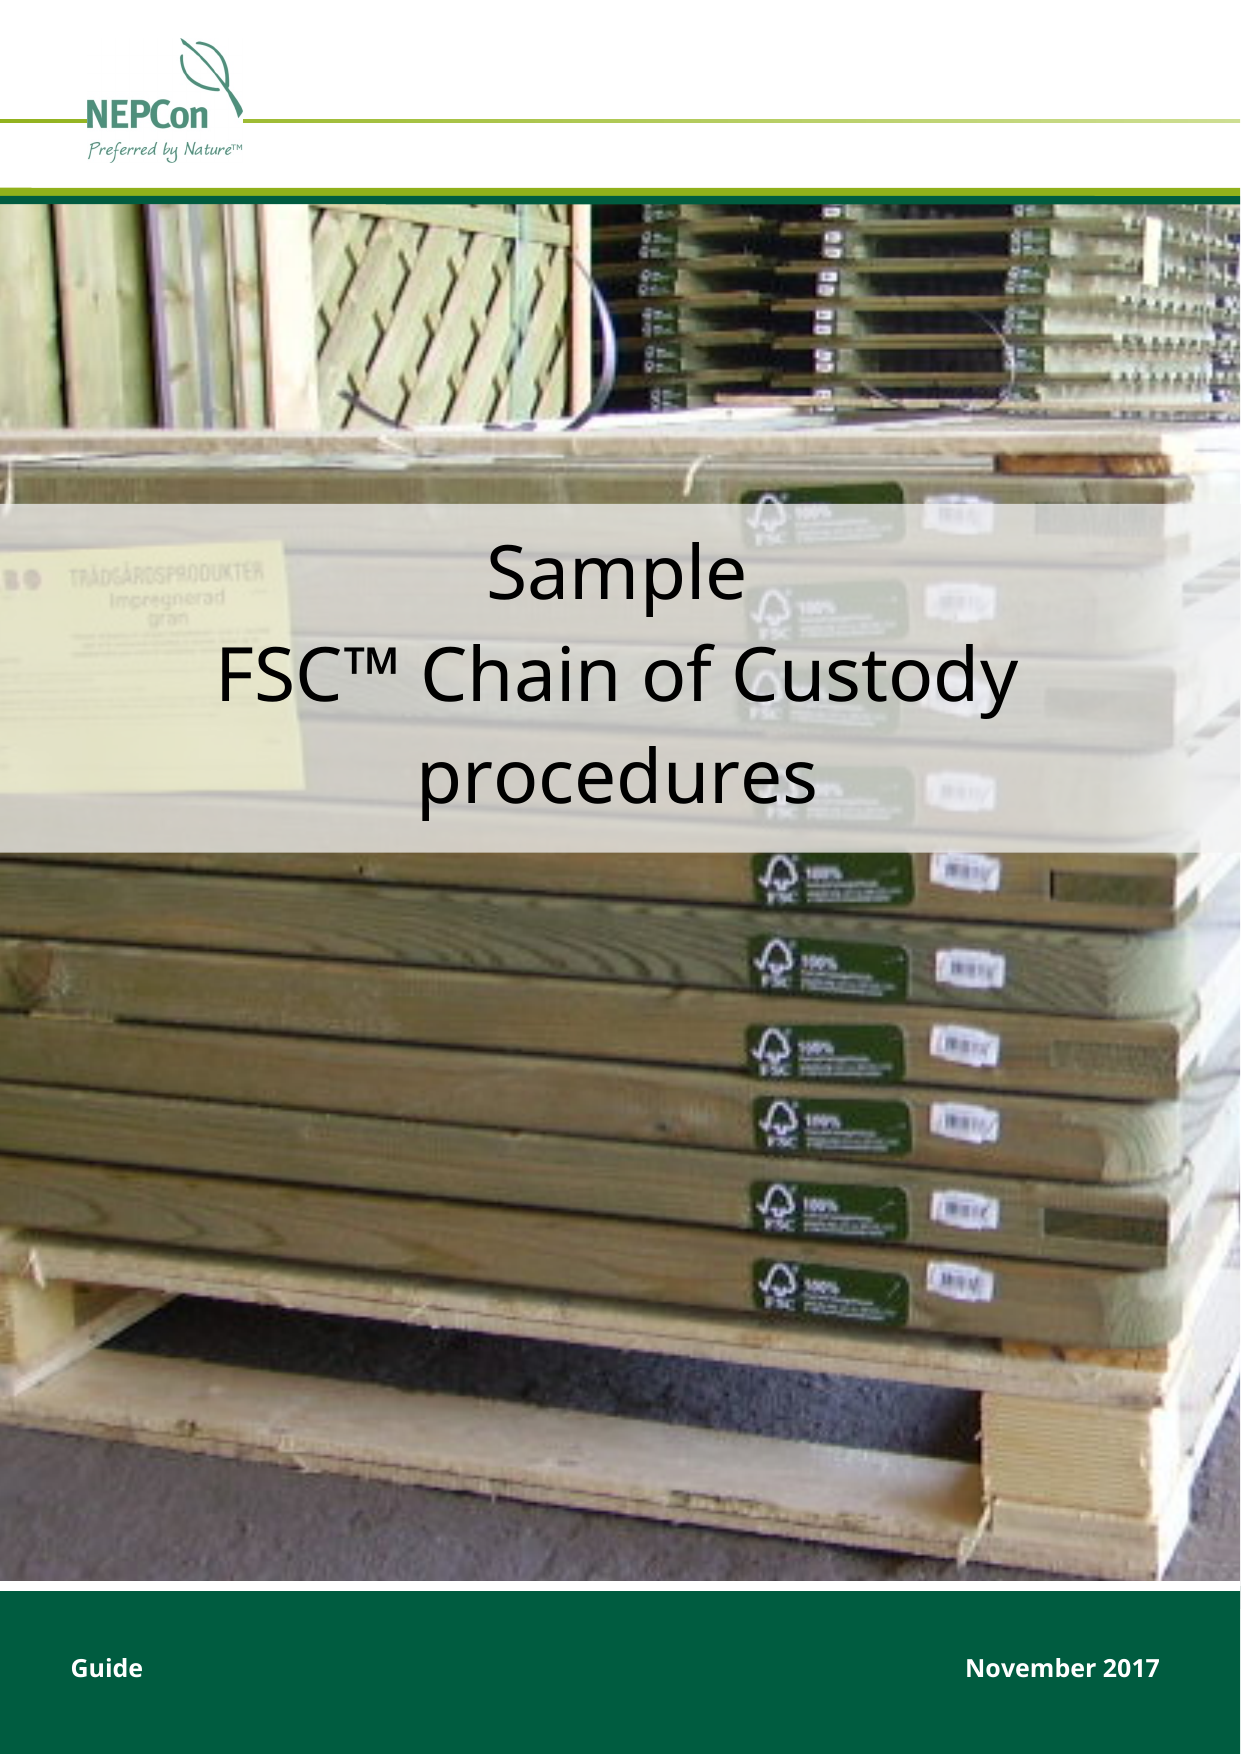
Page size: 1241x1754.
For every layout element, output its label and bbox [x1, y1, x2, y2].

picture [87, 38, 243, 163]
picture [0, 853, 1241, 1581]
picture [0, 205, 1241, 503]
